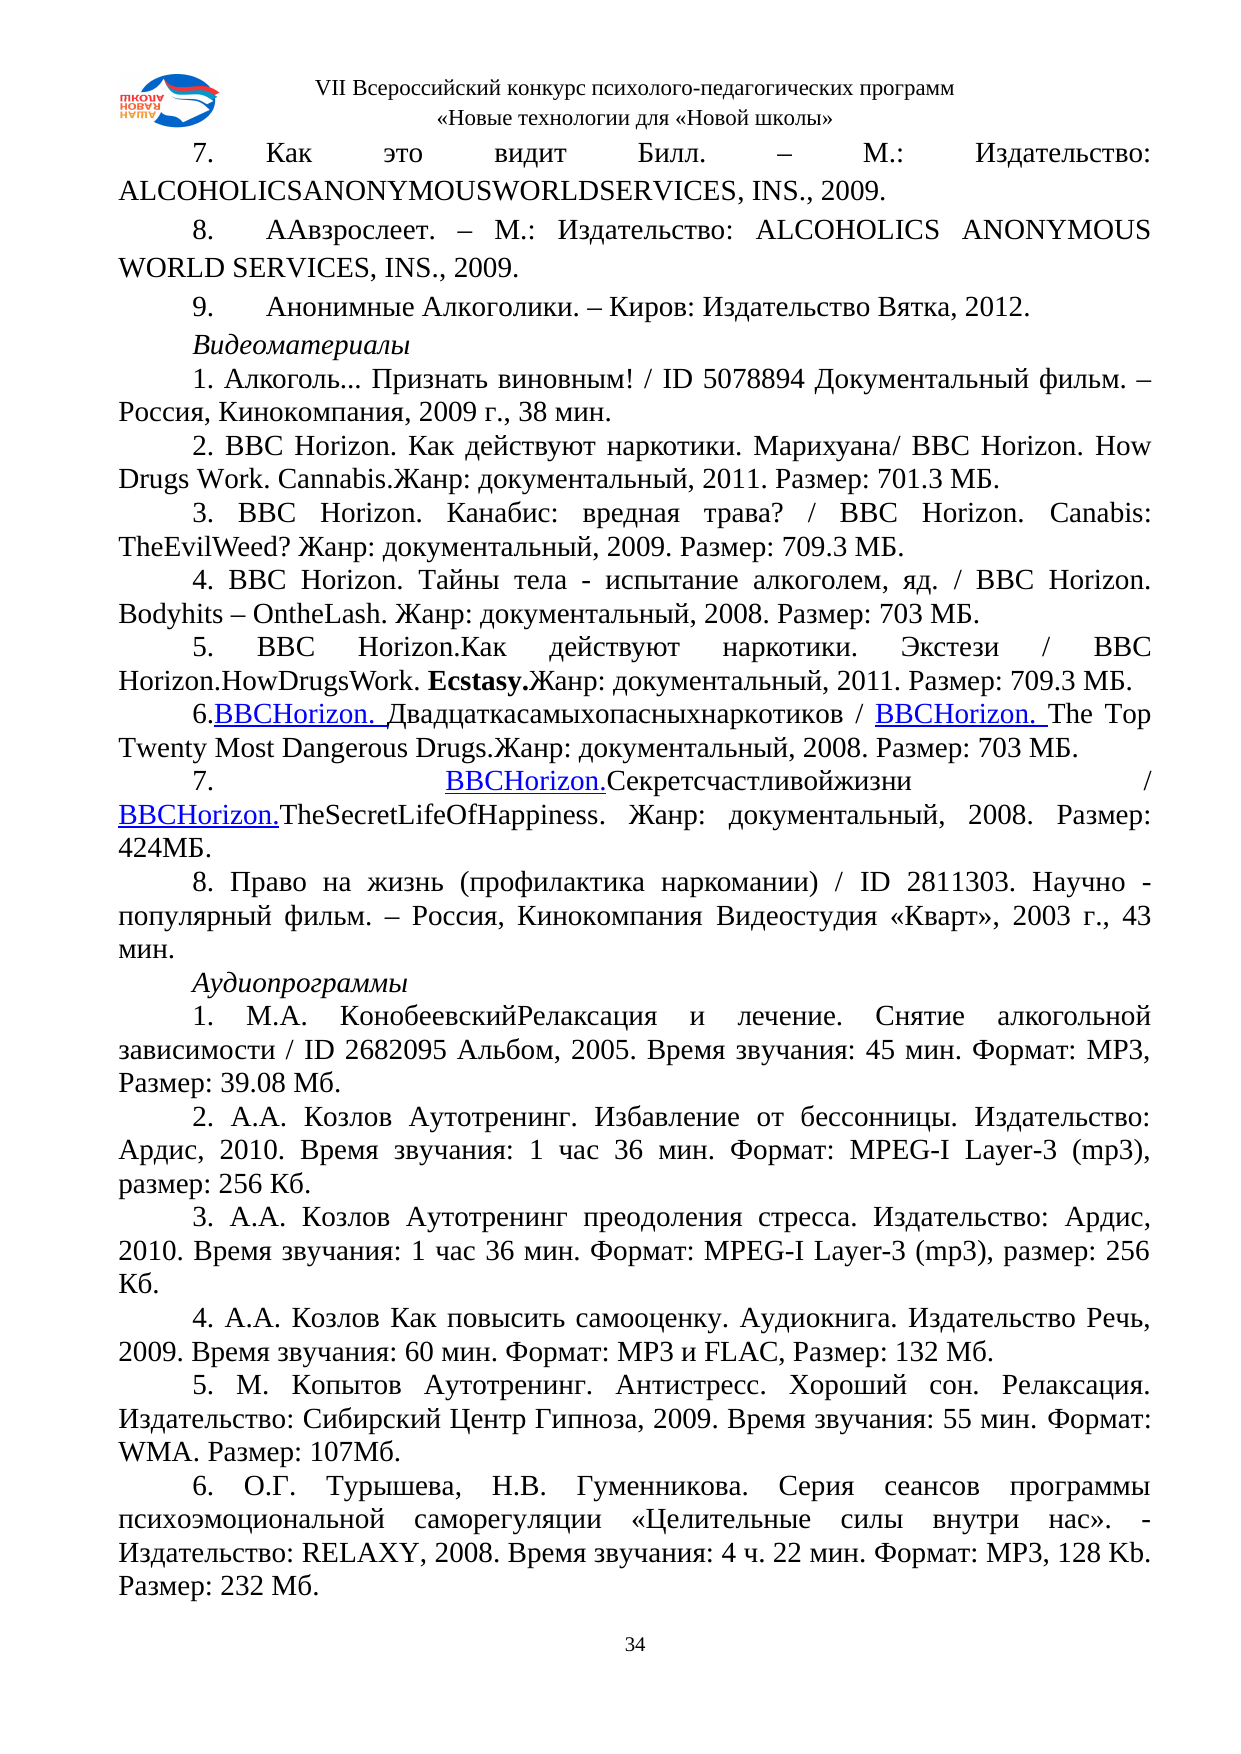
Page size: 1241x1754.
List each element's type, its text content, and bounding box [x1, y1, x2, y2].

list ААвзрослеет. – М.: Издательство: ALCOHOLICS ANONYMOUS WORLD SERVICES, INS., 2009. [118, 212, 1152, 284]
text 5. М. Копытов Аутотренинг. Антистресс. Хороший сон. Релаксация. Издательство: Сибирский Центр Гипноза, 2009. Время звучания: 55 мин. Формат: WMA. Размер: 107Мб. [118, 1367, 1152, 1468]
text 8. Право на жизнь (профилактика наркомании) / ID 2811303. Научно - популярный фильм. – Россия, Кинокомпания Видеостудия «Кварт», 2003 г., 43 мин. [118, 864, 1152, 965]
list Как это видит Билл. – М.: Издательство: ALCOHOLICSANONYMOUSWORLDSERVICES, INS., 2009. [118, 135, 1152, 207]
text 6.BBCHorizon. Двадцаткасамыхопасныхнаркотиков / ВВСHorizon. The Top Twenty Most Dangerous Drugs.Жанр: документальный, 2008. Размер: 703 МБ. [118, 696, 1152, 763]
picture [118, 73, 221, 129]
text 1. Алкоголь... Признать виновным! / ID 5078894 Документальный фильм. – Россия, Кинокомпания, 2009 г., 38 мин. [118, 361, 1152, 428]
list Анонимные Алкоголики. – Киров: Издательство Вятка, 2012. [118, 289, 1152, 322]
text 2. ВВС Horizon. Как действуют наркотики. Марихуана/ BBC Horizon. How Drugs Work. Cannabis.Жанр: документальный, 2011. Размер: 701.3 МБ. [118, 428, 1152, 495]
text Аудиопрограммы [192, 965, 1152, 998]
text Видеоматериалы [192, 327, 1152, 361]
text 4. ВВС Horizon. Тайны тела - испытание алкоголем, яд. / BBC Horizon. Bodyhits – OntheLash. Жанр: документальный, 2008. Размер: 703 МБ. [118, 562, 1152, 629]
subtitle 5. ВВС Horizon.Как действуют наркотики. Экстези / BBC Horizon.HowDrugsWork. Ecstasy.Жанр: документальный, 2011. Размер: 709.3 МБ. [118, 629, 1152, 696]
text 3. А.А. Козлов Аутотренинг преодоления стресса. Издательство: Ардис, 2010. Время звучания: 1 час 36 мин. Формат: MPEG-I Layer-3 (mp3), размер: 256 Кб. [118, 1199, 1152, 1300]
text 3. ВВС Horizon. Канабис: вредная трава? / BBC Horizon. Canabis: TheEvilWeed? Жанр: документальный, 2009. Размер: 709.3 МБ. [118, 495, 1152, 562]
text 4. А.А. Козлов Как повысить самооценку. Аудиокнига. Издательство Речь, 2009. Время звучания: 60 мин. Формат: MP3 и FLAC, Размер: 132 Мб. [118, 1300, 1152, 1367]
text 6. О.Г. Турышева, Н.В. Гуменникова. Серия сеансов программы психоэмоциональной саморегуляции «Целительные силы внутри нас». - Издательство: RELAXY, 2008. Время звучания: 4 ч. 22 мин. Формат: МР3, 128 Kb. Размер: 232 Мб. [118, 1468, 1152, 1602]
text 2. А.А. Козлов Аутотренинг. Избавление от бессонницы. Издательство: Ардис, 2010. Время звучания: 1 час 36 мин. Формат: MPEG-I Layer-3 (mp3), размер: 256 Кб. [118, 1099, 1152, 1199]
text 1. М.А. КонобеевскийРелаксация и лечение. Снятие алкогольной зависимости / ID 2682095 Альбом, 2005. Время звучания: 45 мин. Формат: MP3, Размер: 39.08 Мб. [118, 998, 1152, 1099]
text 7. BBCHorizon.Секретсчастливойжизни / BBCHorizon.TheSecretLifeOfHappiness. Жанр: документальный, 2008. Размер: 424МБ. [118, 763, 1152, 864]
